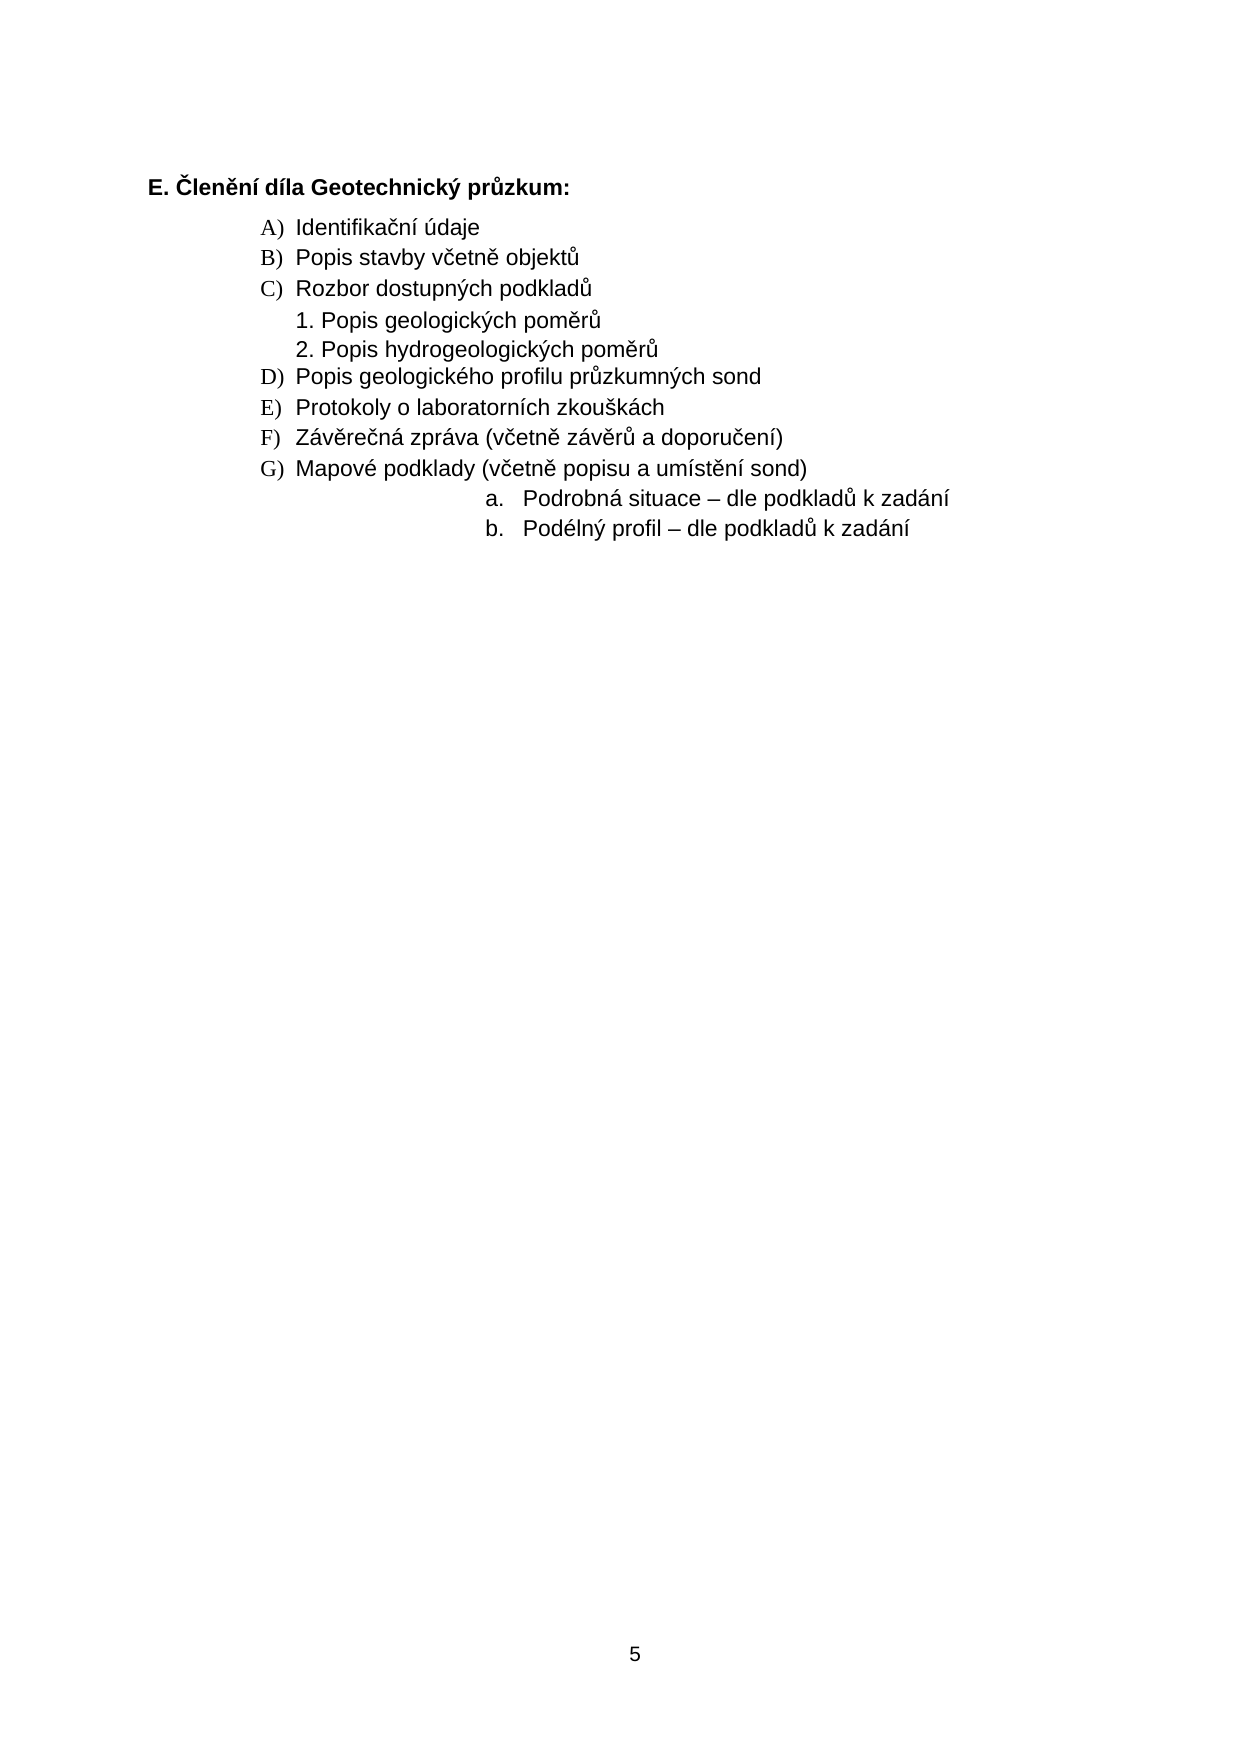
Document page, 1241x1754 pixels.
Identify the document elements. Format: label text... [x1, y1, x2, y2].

list Popis stavby včetně objektů [260, 244, 1122, 271]
list Podrobná situace – dle podkladů k zadání [485, 485, 1122, 511]
text 2. Popis hydrogeologických poměrů [295, 334, 1122, 363]
text 1. Popis geologických poměrů [295, 305, 1122, 334]
list Rozbor dostupných podkladů [260, 274, 1122, 301]
list Podélný profil – dle podkladů k zadání [485, 515, 1122, 541]
list Popis geologického profilu průzkumných sond [260, 363, 1122, 390]
list Identifikační údaje [260, 214, 1122, 240]
list Závěrečná zpráva (včetně závěrů a doporučení) [260, 424, 1122, 451]
text E. Členění díla Geotechnický průzkum: [148, 172, 1122, 201]
list Mapové podklady (včetně popisu a umístění sond) [260, 454, 1122, 481]
list Protokoly o laboratorních zkouškách [260, 394, 1122, 420]
